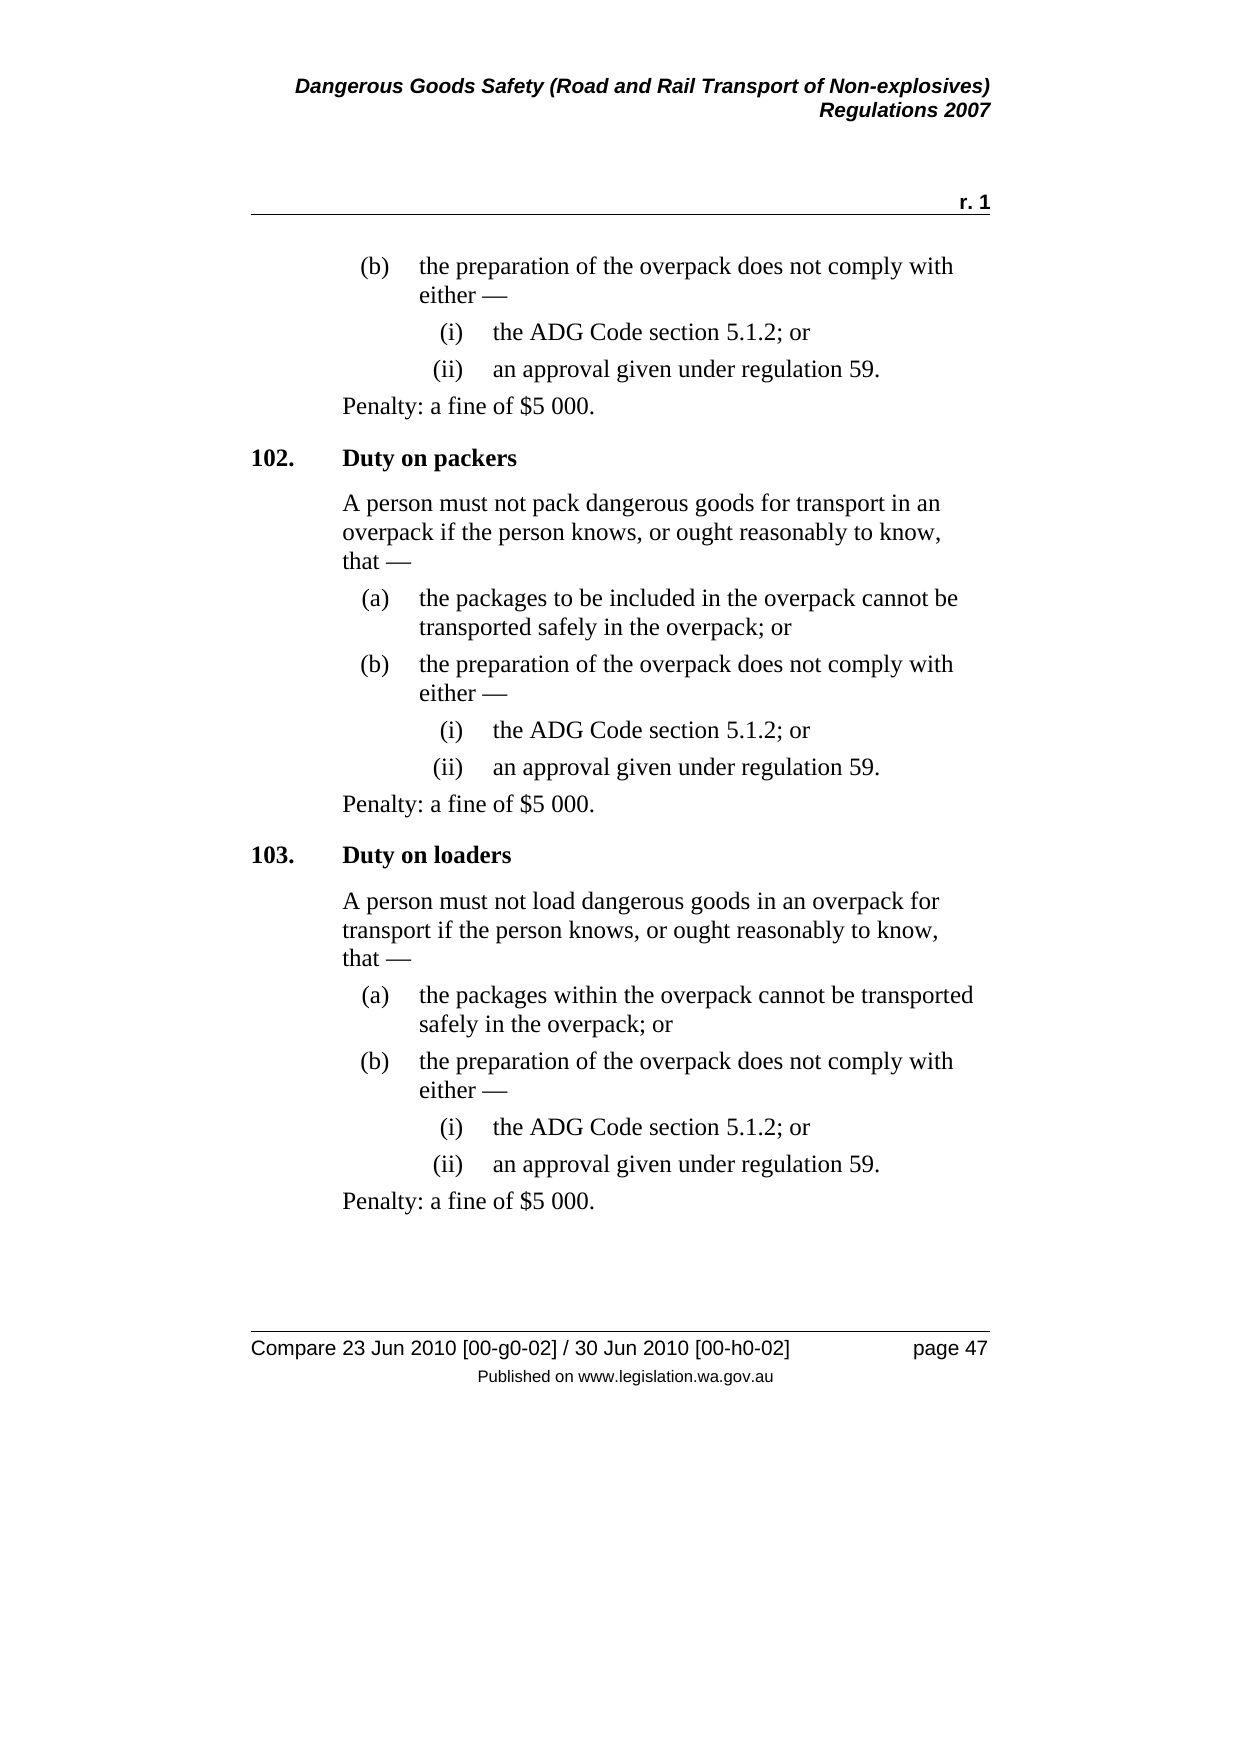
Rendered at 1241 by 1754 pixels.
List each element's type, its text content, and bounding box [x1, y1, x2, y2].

text (ii) an approval given under regulation 59. [251, 1149, 990, 1178]
text (i) the ADG Code section 5.1.2; or [251, 1112, 990, 1141]
text (a) the packages to be included in the overpack cannot be transported safely in the overpack; or [251, 583, 990, 641]
text (i) the ADG Code section 5.1.2; or [251, 715, 990, 743]
text (b) the preparation of the overpack does not comply with either — [251, 1046, 990, 1104]
subtitle 102. Duty on packers [251, 443, 990, 472]
text Penalty: a fine of $5 000. [251, 789, 990, 818]
text (ii) an approval given under regulation 59. [251, 752, 990, 781]
text (a) the packages within the overpack cannot be transported safely in the overpack; or [251, 981, 990, 1038]
text Penalty: a fine of $5 000. [251, 1186, 990, 1215]
text (b) the preparation of the overpack does not comply with either — [251, 251, 990, 309]
text Penalty: a fine of $5 000. [251, 391, 990, 420]
text (i) the ADG Code section 5.1.2; or [251, 317, 990, 346]
subtitle 103. Duty on loaders [251, 841, 990, 869]
text A person must not pack dangerous goods for transport in an overpack if the person knows, or ought reasonably to know, that — [251, 488, 990, 575]
text (ii) an approval given under regulation 59. [251, 354, 990, 383]
text A person must not load dangerous goods in an overpack for transport if the person knows, or ought reasonably to know, that — [251, 886, 990, 972]
text (b) the preparation of the overpack does not comply with either — [251, 649, 990, 706]
